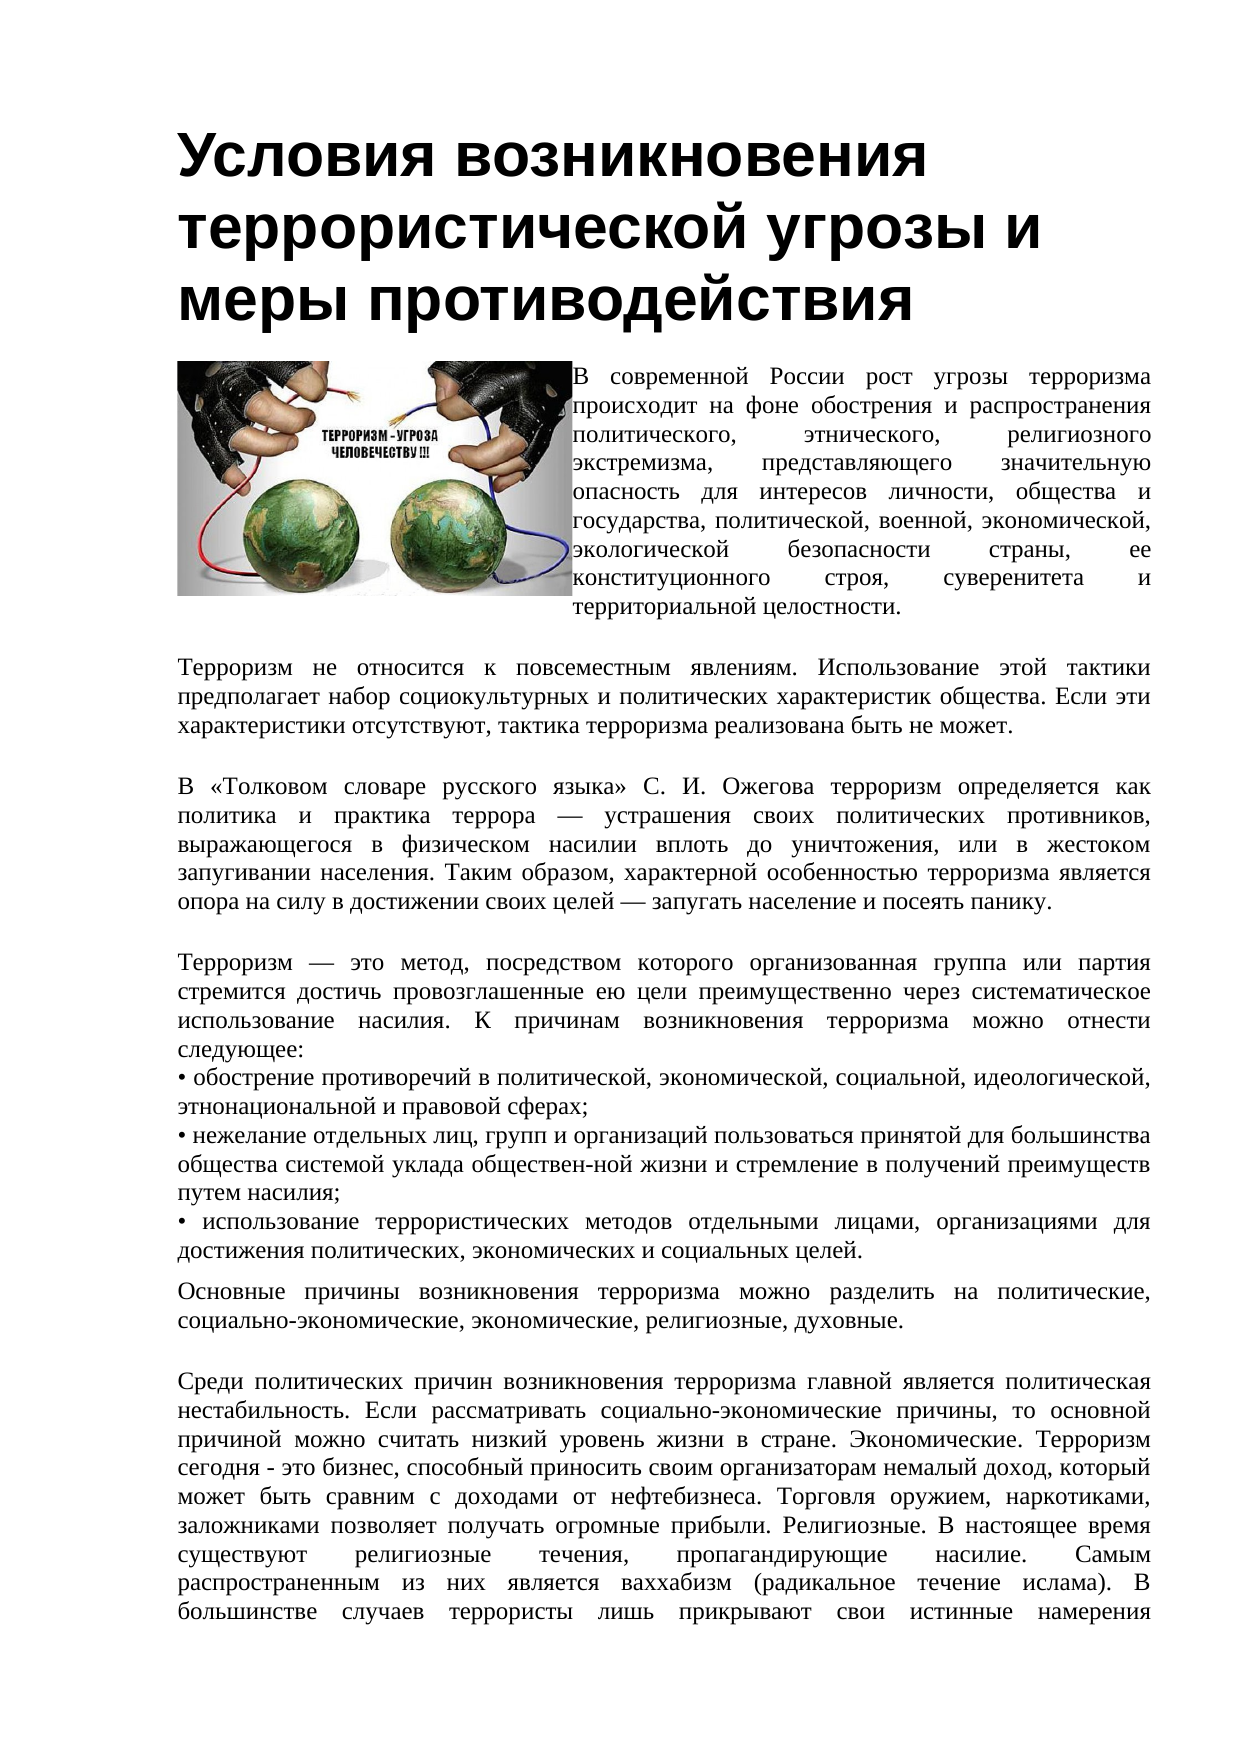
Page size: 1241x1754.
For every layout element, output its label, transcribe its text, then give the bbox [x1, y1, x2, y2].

text • нежелание отдельных лиц, групп и организаций пользоваться принятой для большинства общества системой уклада обществен-ной жизни и стремление в получений преимуществ путем насилия; [177, 1120, 1152, 1206]
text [177, 1366, 1152, 1625]
picture [177, 361, 573, 596]
text В «Толковом словаре русского языка» С. И. Ожегова терроризм определяется как политика и практика террора — устрашения своих политических противников, выражающегося в физическом насилии вплоть до уничтожения, или в жестоком запугивании населения. Таким образом, характерной особенностью терроризма является опора на силу в достижении своих целей — запугать население и посеять панику. [177, 771, 1152, 915]
text Терроризм не относится к повсеместным явлениям. Использование этой тактики предполагает набор социокультурных и политических характеристик общества. Если эти характеристики отсутствуют, тактика терроризма реализована быть не может. [177, 652, 1152, 739]
text • использование террористических методов отдельными лицами, организациями для достижения политических, экономических и социальных целей. [177, 1206, 1152, 1264]
text Основные причины возникновения терроризма можно разделить на политические, социально-экономические, экономические, религиозные, духовные. [177, 1276, 1152, 1334]
text • обострение противоречий в политической, экономической, социальной, идеологической, этнонациональной и правовой сферах; [177, 1062, 1152, 1120]
text Терроризм — это метод, посредством которого организованная группа или партия стремится достичь провозглашенные ею цели преимущественно через систематическое использование насилия. К причинам возникновения терроризма можно отнести следующее: [177, 947, 1152, 1062]
text Условия возникновения террористической угрозы и меры противодействия [177, 118, 1152, 334]
